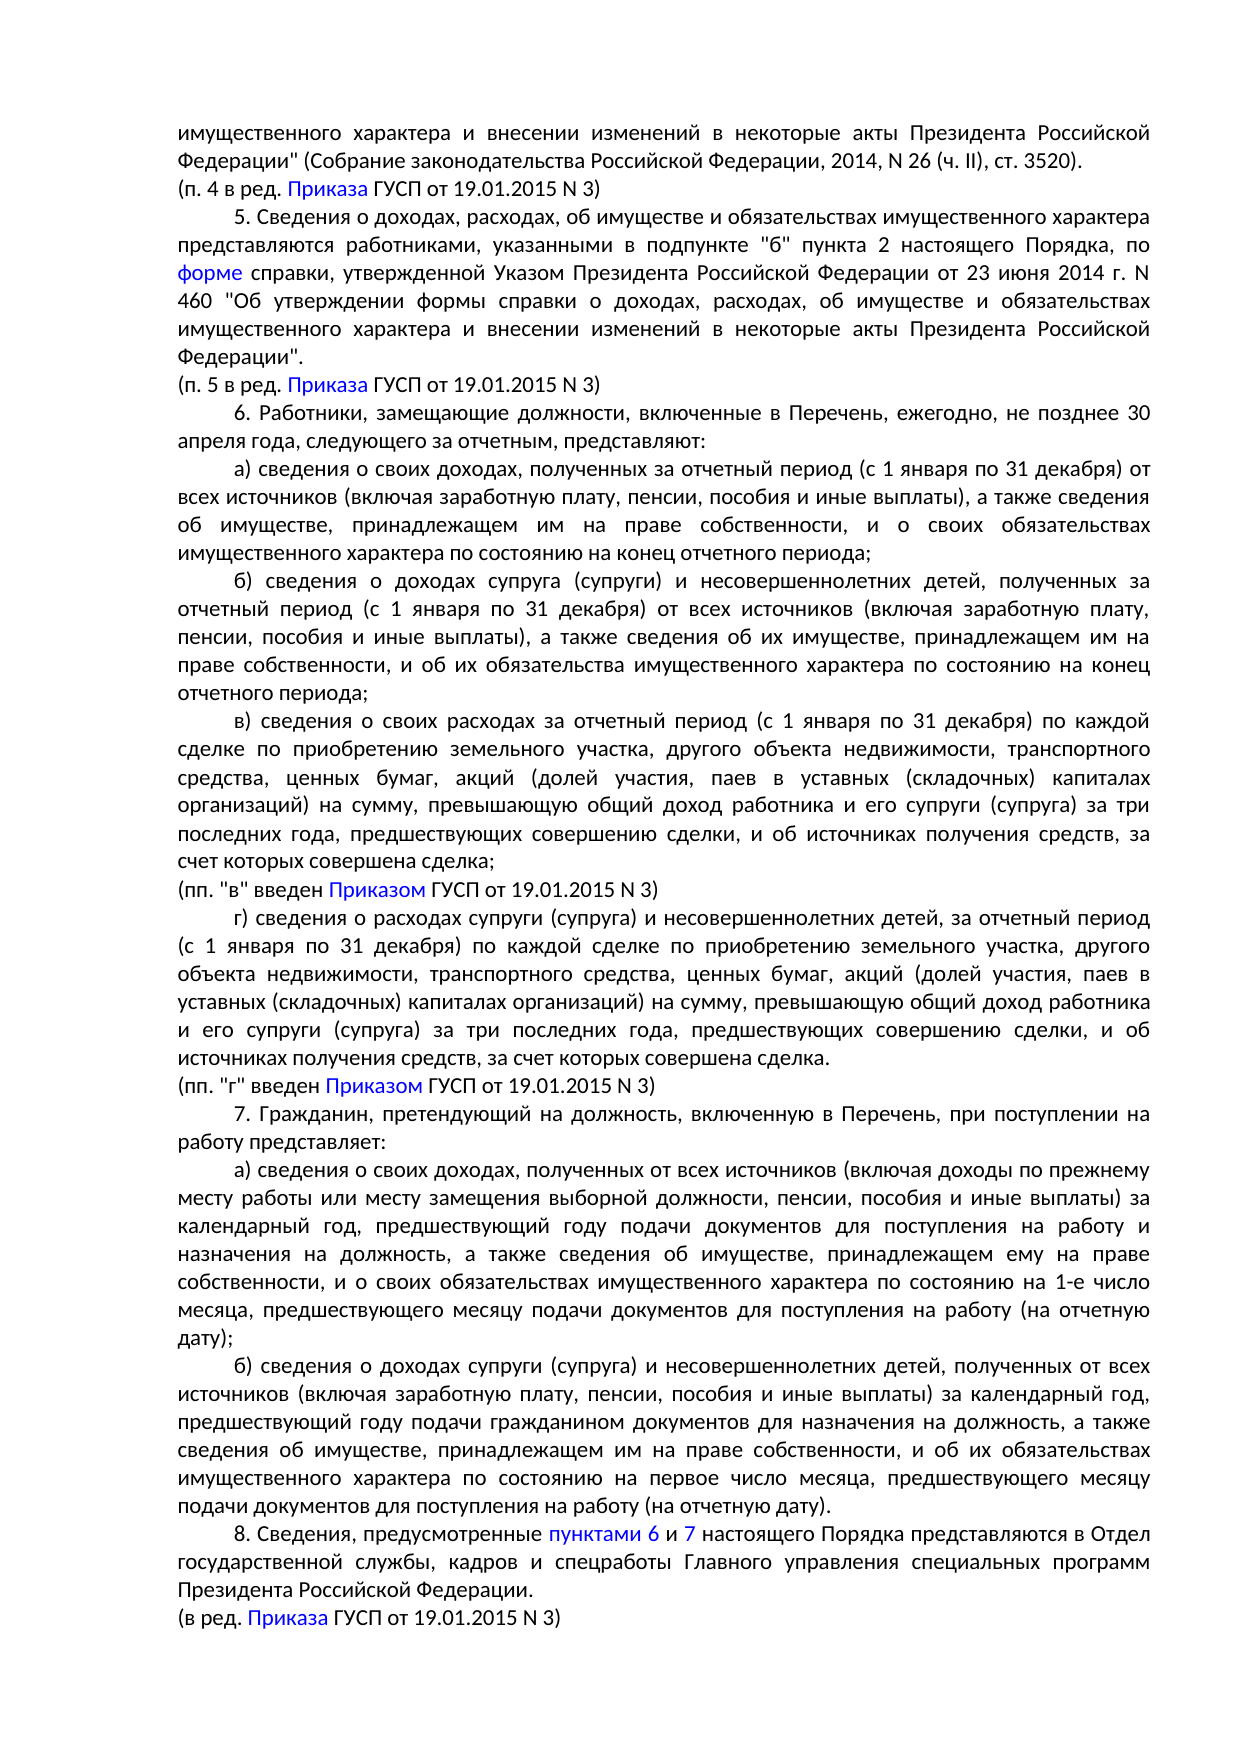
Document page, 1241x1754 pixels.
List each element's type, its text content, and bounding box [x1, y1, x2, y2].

text в) сведения о своих расходах за отчетный период (с 1 января по 31 декабря) по каждой сделке по приобретению земельного участка, другого объекта недвижимости, транспортного средства, ценных бумаг, акций (долей участия, паев в уставных (складочных) капиталах организаций) на сумму, превышающую общий доход работника и его супруги (супруга) за три последних года, предшествующих совершению сделки, и об источниках получения средств, за счет которых совершена сделка; [177, 707, 1152, 875]
text (п. 4 в ред. Приказа ГУСП от 19.01.2015 N 3) [177, 174, 1152, 202]
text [177, 118, 1152, 174]
text (пп. "г" введен Приказом ГУСП от 19.01.2015 N 3) [177, 1071, 1152, 1099]
text (п. 5 в ред. Приказа ГУСП от 19.01.2015 N 3) [177, 370, 1152, 398]
text б) сведения о доходах супруга (супруги) и несовершеннолетних детей, полученных за отчетный период (с 1 января по 31 декабря) от всех источников (включая заработную плату, пенсии, пособия и иные выплаты), а также сведения об их имуществе, принадлежащем им на праве собственности, и об их обязательства имущественного характера по состоянию на конец отчетного периода; [177, 566, 1152, 707]
text 7. Гражданин, претендующий на должность, включенную в Перечень, при поступлении на работу представляет: [177, 1099, 1152, 1155]
text а) сведения о своих доходах, полученных за отчетный период (с 1 января по 31 декабря) от всех источников (включая заработную плату, пенсии, пособия и иные выплаты), а также сведения об имуществе, принадлежащем им на праве собственности, и о своих обязательствах имущественного характера по состоянию на конец отчетного периода; [177, 454, 1152, 566]
text (в ред. Приказа ГУСП от 19.01.2015 N 3) [177, 1603, 1152, 1631]
text б) сведения о доходах супруги (супруга) и несовершеннолетних детей, полученных от всех источников (включая заработную плату, пенсии, пособия и иные выплаты) за календарный год, предшествующий году подачи гражданином документов для назначения на должность, а также сведения об имуществе, принадлежащем им на праве собственности, и об их обязательствах имущественного характера по состоянию на первое число месяца, предшествующего месяцу подачи документов для поступления на работу (на отчетную дату). [177, 1351, 1152, 1519]
text 5. Сведения о доходах, расходах, об имуществе и обязательствах имущественного характера представляются работниками, указанными в подпункте "б" пункта 2 настоящего Порядка, по форме справки, утвержденной Указом Президента Российской Федерации от 23 июня 2014 г. N 460 "Об утверждении формы справки о доходах, расходах, об имуществе и обязательствах имущественного характера и внесении изменений в некоторые акты Президента Российской Федерации". [177, 202, 1152, 370]
text 6. Работники, замещающие должности, включенные в Перечень, ежегодно, не позднее 30 апреля года, следующего за отчетным, представляют: [177, 398, 1152, 454]
text г) сведения о расходах супруги (супруга) и несовершеннолетних детей, за отчетный период (с 1 января по 31 декабря) по каждой сделке по приобретению земельного участка, другого объекта недвижимости, транспортного средства, ценных бумаг, акций (долей участия, паев в уставных (складочных) капиталах организаций) на сумму, превышающую общий доход работника и его супруги (супруга) за три последних года, предшествующих совершению сделки, и об источниках получения средств, за счет которых совершена сделка. [177, 903, 1152, 1071]
text а) сведения о своих доходах, полученных от всех источников (включая доходы по прежнему месту работы или месту замещения выборной должности, пенсии, пособия и иные выплаты) за календарный год, предшествующий году подачи документов для поступления на работу и назначения на должность, а также сведения об имуществе, принадлежащем ему на праве собственности, и о своих обязательствах имущественного характера по состоянию на 1-е число месяца, предшествующего месяцу подачи документов для поступления на работу (на отчетную дату); [177, 1155, 1152, 1351]
text 8. Сведения, предусмотренные пунктами 6 и 7 настоящего Порядка представляются в Отдел государственной службы, кадров и спецработы Главного управления специальных программ Президента Российской Федерации. [177, 1519, 1152, 1603]
text (пп. "в" введен Приказом ГУСП от 19.01.2015 N 3) [177, 875, 1152, 903]
